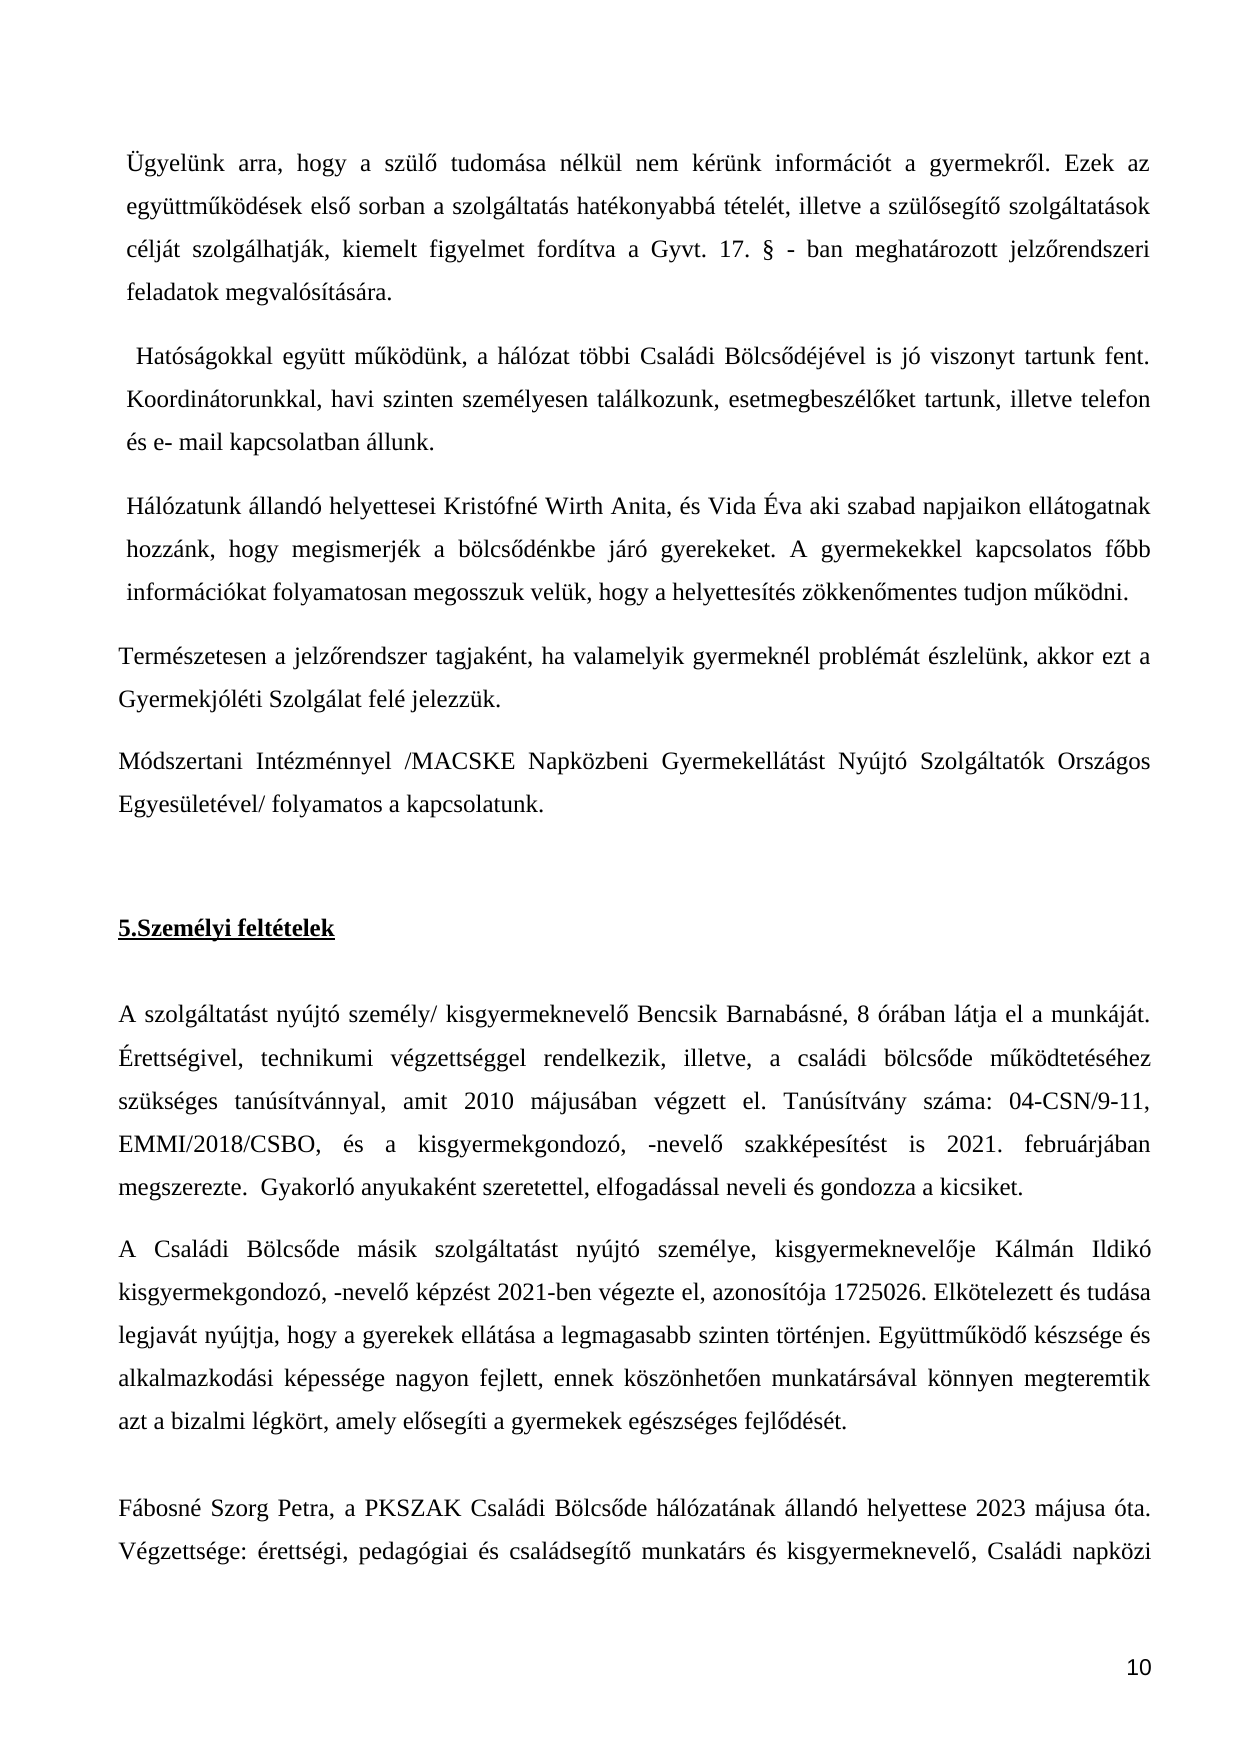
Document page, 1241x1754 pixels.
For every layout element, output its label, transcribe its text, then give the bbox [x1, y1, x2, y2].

text Hatóságokkal együtt működünk, a hálózat többi Családi Bölcsődéjével is jó viszonyt tartunk fent. Koordinátorunkkal, havi szinten személyesen találkozunk, esetmegbeszélőket tartunk, illetve telefon és e- mail kapcsolatban állunk. [126, 341, 1152, 456]
text Természetesen a jelzőrendszer tagjaként, ha valamelyik gyermeknél problémát észlelünk, akkor ezt a Gyermekjóléti Szolgálat felé jelezzük. [118, 641, 1152, 713]
text Hálózatunk állandó helyettesei Kristófné Wirth Anita, és Vida Éva aki szabad napjaikon ellátogatnak hozzánk, hogy megismerjék a bölcsődénkbe járó gyerekeket. A gyermekekkel kapcsolatos főbb információkat folyamatosan megosszuk velük, hogy a helyettesítés zökkenőmentes tudjon működni. [126, 491, 1152, 606]
text A szolgáltatást nyújtó személy/ kisgyermeknevelő Bencsik Barnabásné, 8 órában látja el a munkáját. Érettségivel, technikumi végzettséggel rendelkezik, illetve, a családi bölcsőde működtetéséhez szükséges tanúsítvánnyal, amit 2010 májusában végzett el. Tanúsítvány száma: 04-CSN/9-11, EMMI/2018/CSBO, és a kisgyermekgondozó, -nevelő szakképesítést is 2021. februárjában megszerezte. Gyakorló anyukaként szeretettel, elfogadással neveli és gondozza a kicsiket. [118, 999, 1152, 1201]
text A Családi Bölcsőde másik szolgáltatást nyújtó személye, kisgyermeknevelője Kálmán Ildikó kisgyermekgondozó, -nevelő képzést 2021-ben végezte el, azonosítója 1725026. Elkötelezett és tudása legjavát nyújtja, hogy a gyerekek ellátása a legmagasabb szinten történjen. Együttműködő készsége és alkalmazkodási képessége nagyon fejlett, ennek köszönhetően munkatársával könnyen megteremtik azt a bizalmi légkört, amely elősegíti a gyermekek egészséges fejlődését. [118, 1234, 1152, 1435]
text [118, 1493, 1152, 1564]
text 5.Személyi feltételek [118, 913, 1152, 942]
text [126, 148, 1152, 306]
text Módszertani Intézménnyel /MACSKE Napközbeni Gyermekellátást Nyújtó Szolgáltatók Országos Egyesületével/ folyamatos a kapcsolatunk. [118, 746, 1152, 818]
